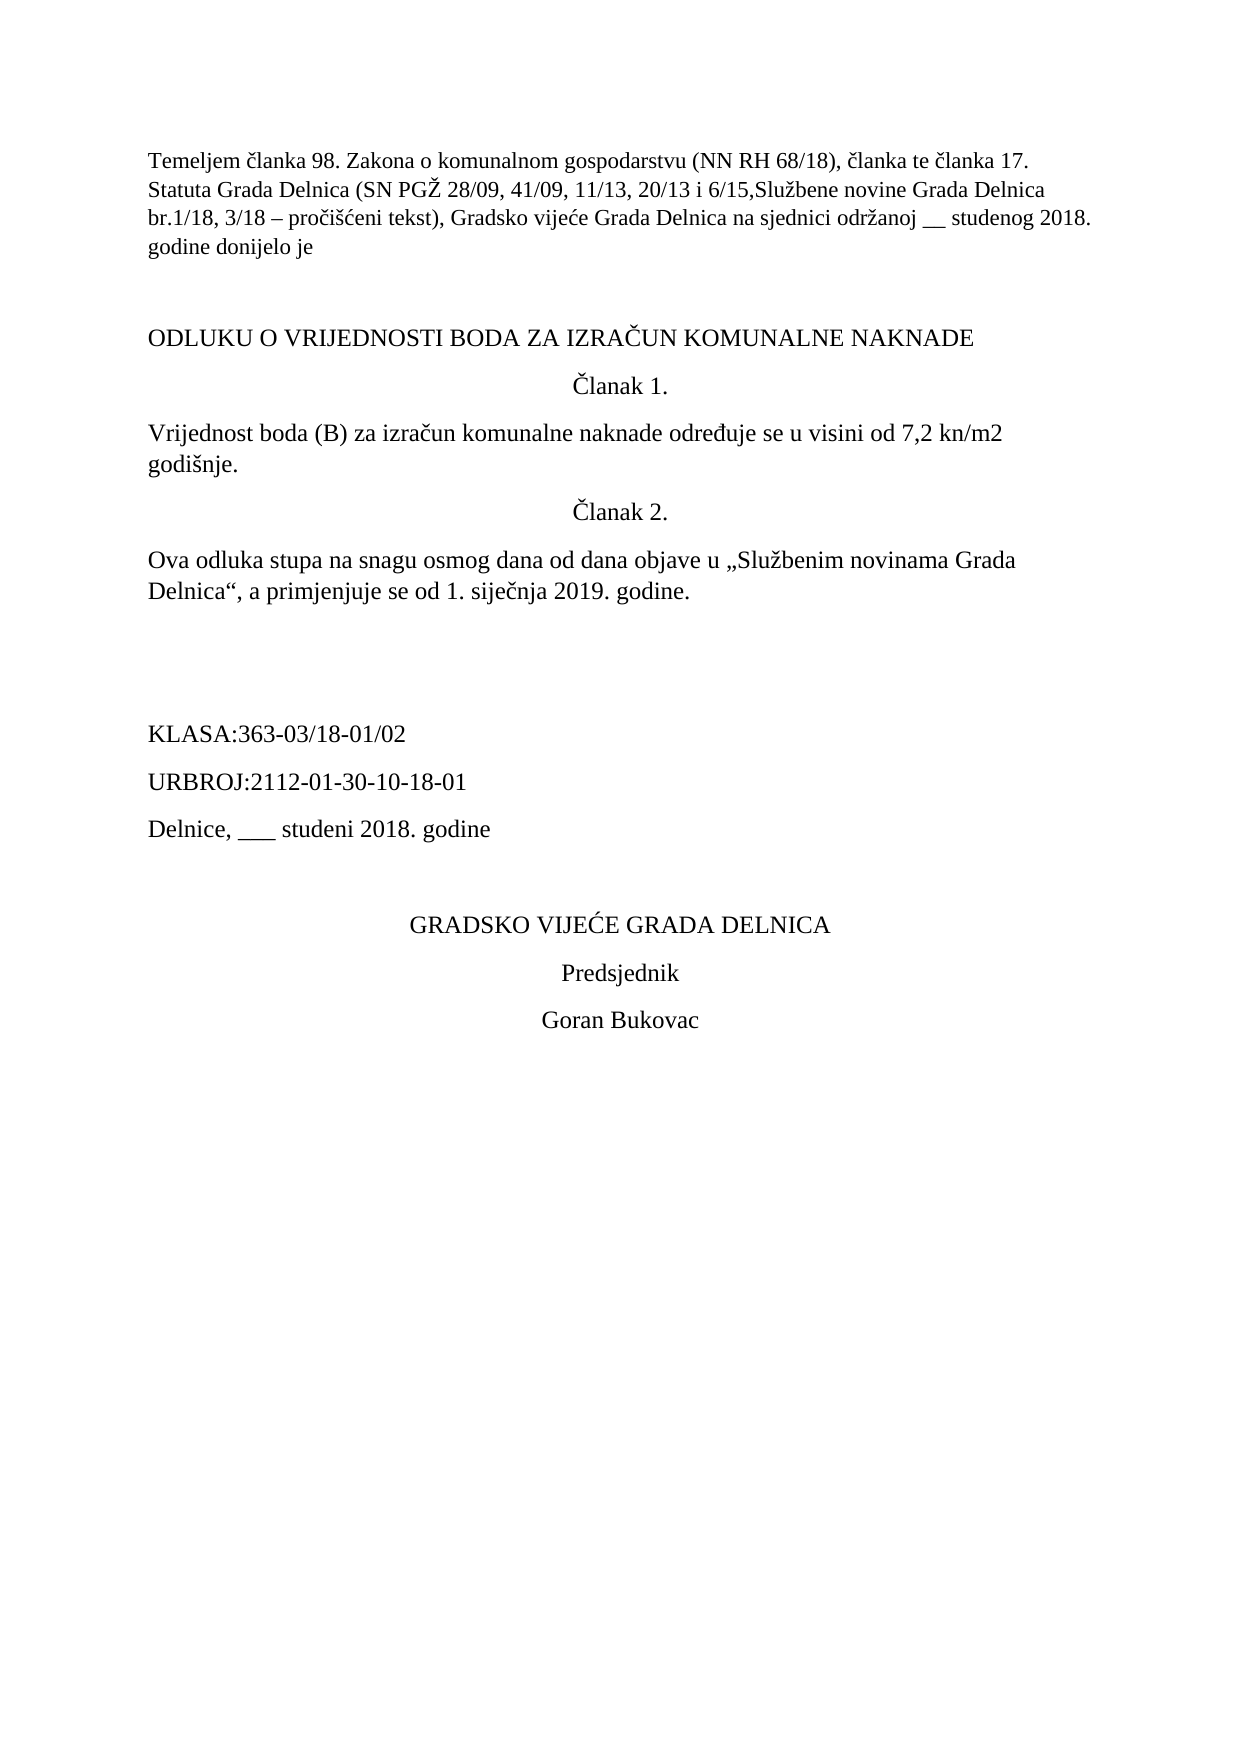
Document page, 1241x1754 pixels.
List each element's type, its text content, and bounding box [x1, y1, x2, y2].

text Članak 2. [148, 497, 1093, 526]
text Temeljem članka 98. Zakona o komunalnom gospodarstvu (NN RH 68/18), članka te članka 17. Statuta Grada Delnica (SN PGŽ 28/09, 41/09, 11/13, 20/13 i 6/15,Službene novine Grada Delnica br.1/18, 3/18 – pročišćeni tekst), Gradsko vijeće Grada Delnica na sjednici održanoj __ studenog 2018. godine donijelo je [148, 148, 1093, 259]
text Goran Bukovac [148, 1005, 1093, 1034]
text Delnice, ___ studeni 2018. godine [148, 814, 1093, 843]
text URBROJ:2112-01-30-10-18-01 [148, 767, 1093, 796]
text Vrijednost boda (B) za izračun komunalne naknade određuje se u visini od 7,2 kn/m2 godišnje. [148, 418, 1093, 478]
text KLASA:363-03/18-01/02 [148, 719, 1093, 748]
text Predsjednik [148, 958, 1093, 986]
text ODLUKU O VRIJEDNOSTI BODA ZA IZRAČUN KOMUNALNE NAKNADE [148, 323, 1093, 352]
text Ova odluka stupa na snagu osmog dana od dana objave u „Službenim novinama Grada Delnica“, a primjenjuje se od 1. siječnja 2019. godine. [148, 545, 1093, 605]
text Članak 1. [148, 371, 1093, 399]
text GRADSKO VIJEĆE GRADA DELNICA [148, 910, 1093, 939]
